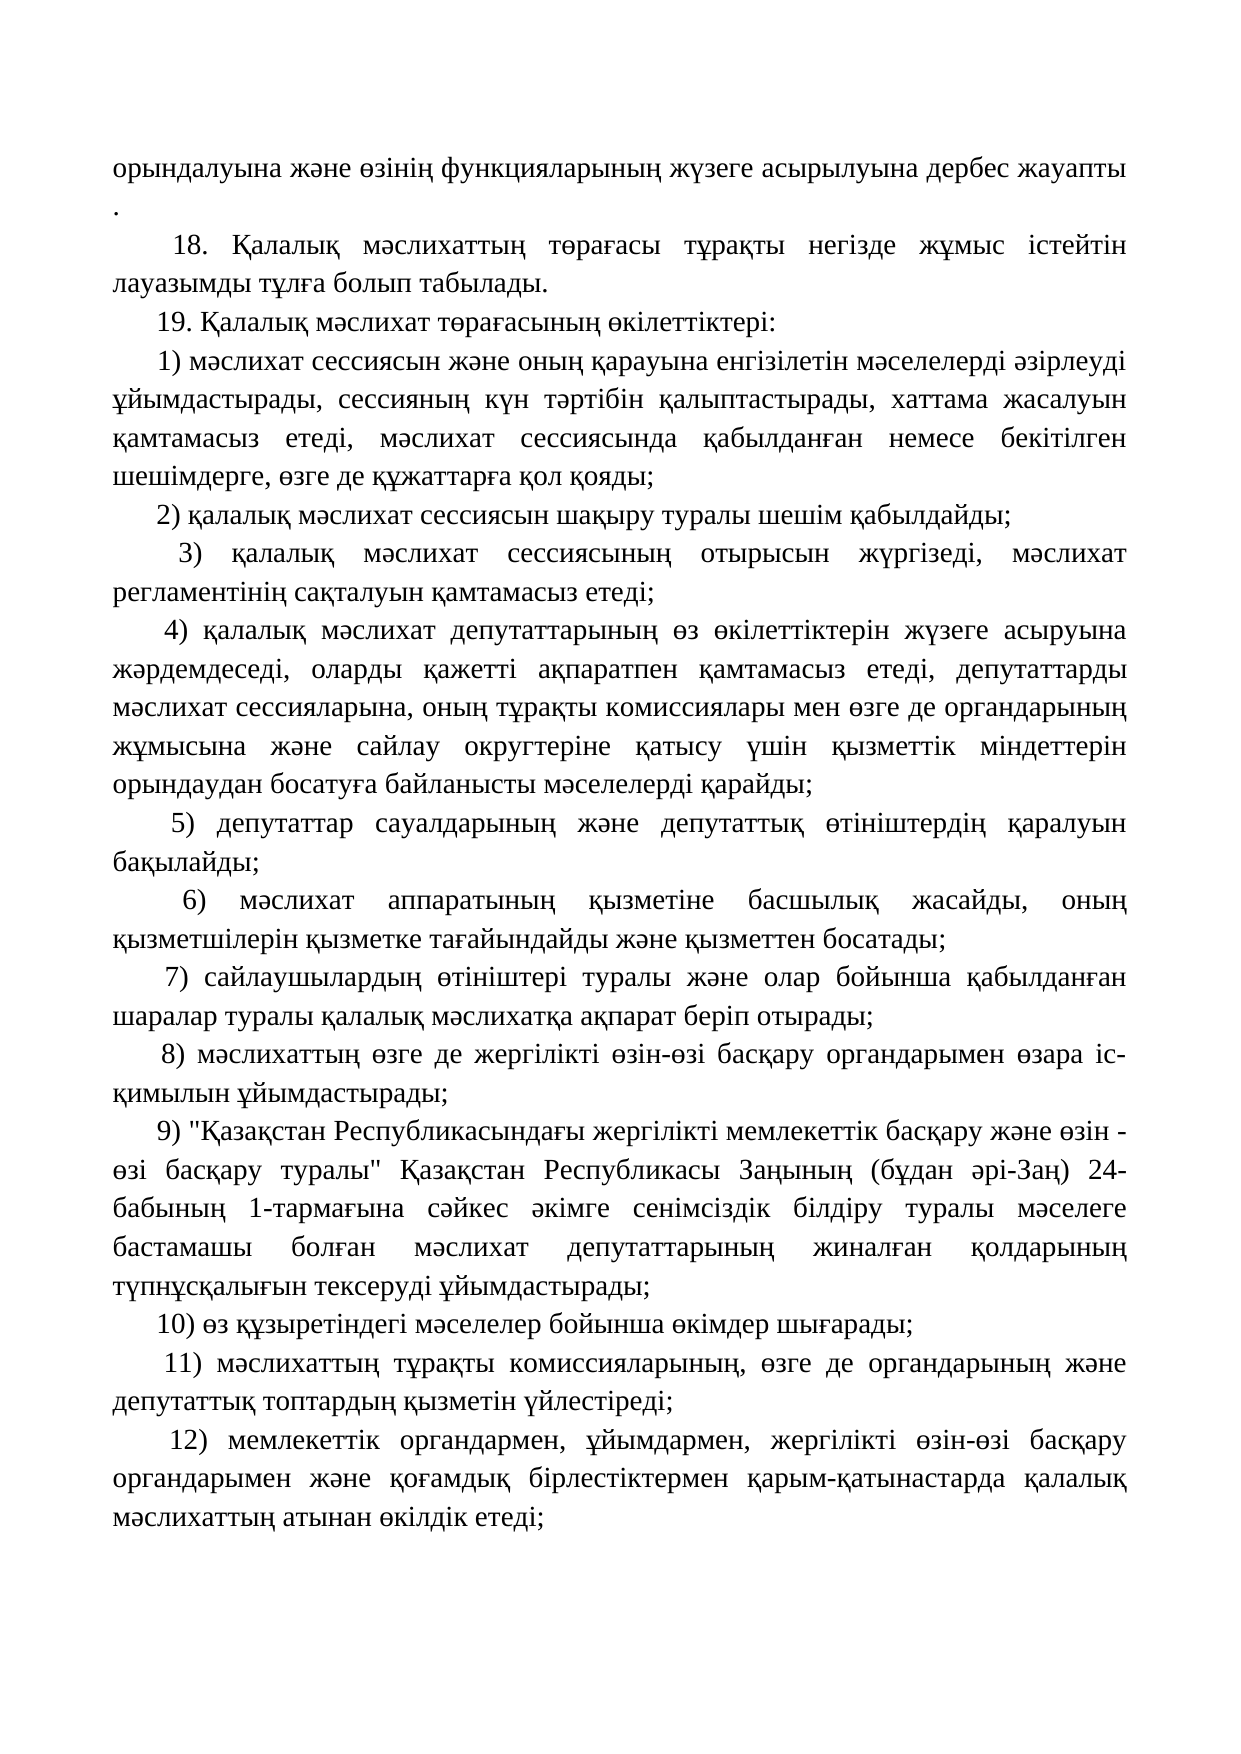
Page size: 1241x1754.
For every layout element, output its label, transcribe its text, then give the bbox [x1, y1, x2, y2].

text 10) өз құзыретіндегі мәселелер бойынша өкімдер шығарады; [112, 1306, 1128, 1340]
text 5) депутаттар сауалдарының және депутаттық өтініштердің қаралуын бақылайды; [112, 805, 1128, 877]
text 18. Қалалық мәслихаттың төрағасы тұрақты негізде жұмыс істейтін лауазымды тұлға болып табылады. [112, 227, 1128, 299]
text 12) мемлекеттік органдармен, ұйымдармен, жергілікті өзін-өзі басқару органдарымен және қоғамдық бірлестіктермен қарым-қатынастарда қалалық мәслихаттың атынан өкілдік етеді; [112, 1422, 1128, 1532]
text 1) мәслихат сессиясын және оның қарауына енгізілетін мәселелерді әзірлеуді ұйымдастырады, сессияның күн тәртібін қалыптастырады, хаттама жасалуын қамтамасыз етеді, мәслихат сессиясында қабылданған немесе бекітілген шешімдерге, өзге де құжаттарға қол қояды; [112, 343, 1128, 492]
text 8) мәслихаттың өзге де жергілікті өзін-өзі басқару органдарымен өзара іс-қимылын ұйымдастырады; [112, 1036, 1128, 1108]
text 9) "Қазақстан Республикасындағы жергілікті мемлекеттік басқару және өзін - өзі басқару туралы" Қазақстан Республикасы Заңының (бұдан әрі-Заң) 24-бабының 1-тармағына сәйкес әкімге сенімсіздік білдіру туралы мәселеге бастамашы болған мәслихат депутаттарының жиналған қолдарының түпнұсқалығын тексеруді ұйымдастырады; [112, 1113, 1128, 1301]
text 11) мәслихаттың тұрақты комиссияларының, өзге де органдарының және депутаттық топтардың қызметін үйлестіреді; [112, 1345, 1128, 1417]
text 4) қалалық мәслихат депутаттарының өз өкілеттіктерін жүзеге асыруына жәрдемдеседі, оларды қажетті ақпаратпен қамтамасыз етеді, депутаттарды мәслихат сессияларына, оның тұрақты комиссиялары мен өзге де органдарының жұмысына және сайлау округтеріне қатысу үшін қызметтік міндеттерін орындаудан босатуға байланысты мәселелерді қарайды; [112, 612, 1128, 800]
text 19. Қалалық мәслихат төрағасының өкілеттіктері: [112, 304, 1128, 338]
text 7) сайлаушылардың өтініштері туралы және олар бойынша қабылданған шаралар туралы қалалық мәслихатқа ақпарат беріп отырады; [112, 959, 1128, 1031]
text 2) қалалық мәслихат сессиясын шақыру туралы шешім қабылдайды; [112, 497, 1128, 530]
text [112, 150, 1128, 222]
text 3) қалалық мәслихат сессиясының отырысын жүргізеді, мәслихат регламентінің сақталуын қамтамасыз етеді; [112, 535, 1128, 607]
text 6) мәслихат аппаратының қызметіне басшылық жасайды, оның қызметшілерін қызметке тағайындайды және қызметтен босатады; [112, 882, 1128, 954]
